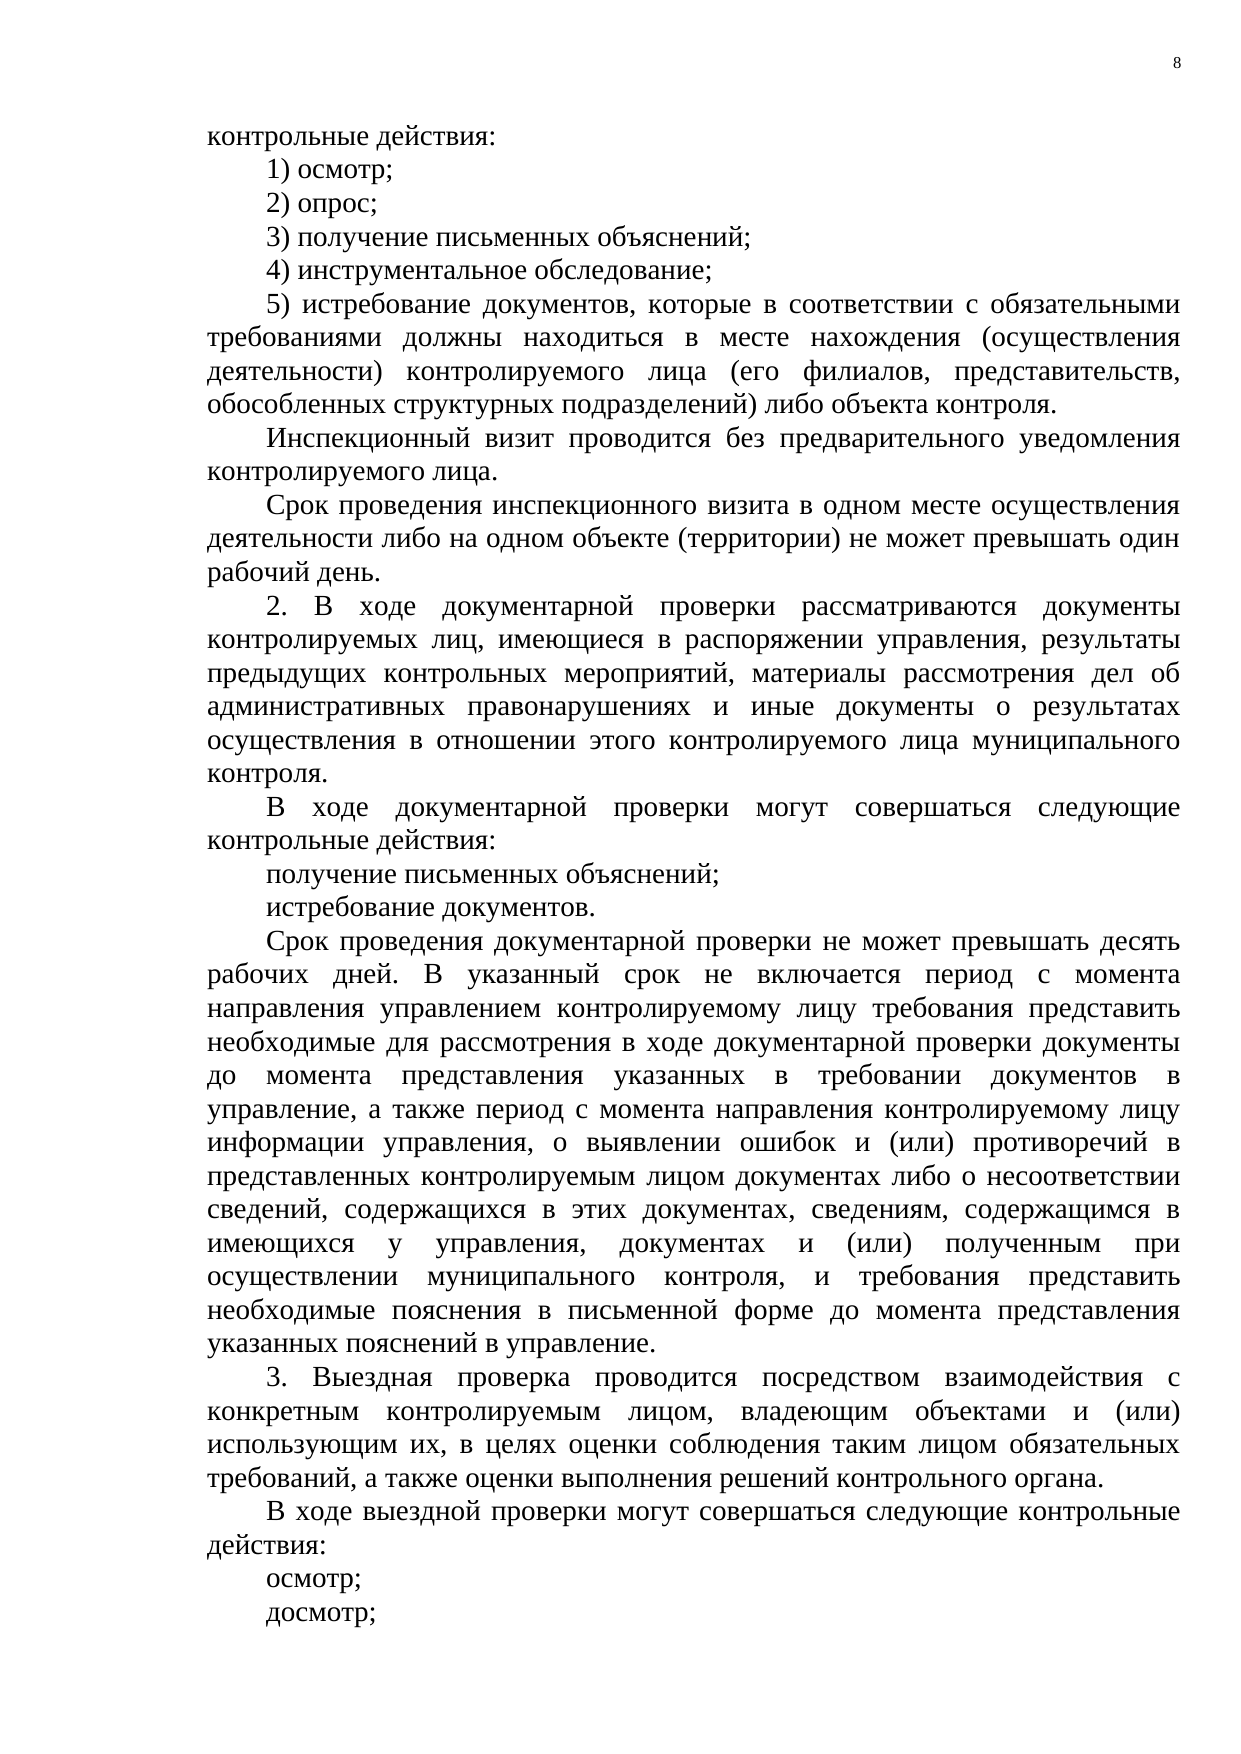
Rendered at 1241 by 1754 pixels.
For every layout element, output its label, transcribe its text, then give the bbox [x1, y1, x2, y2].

text 3. Выездная проверка проводится посредством взаимодействия с конкретным контролируемым лицом, владеющим объектами и (или) использующим их, в целях оценки соблюдения таким лицом обязательных требований, а также оценки выполнения решений контрольного органа. [207, 1359, 1181, 1493]
text 1) осмотр; [207, 152, 1181, 185]
text 5) истребование документов, которые в соответствии с обязательными требованиями должны находиться в месте нахождения (осуществления деятельности) контролируемого лица (его филиалов, представительств, обособленных структурных подразделений) либо объекта контроля. [207, 286, 1181, 420]
text досмотр; [207, 1594, 1181, 1627]
text 2) опрос; [207, 185, 1181, 219]
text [207, 118, 1181, 152]
text истребование документов. [207, 889, 1181, 923]
text Срок проведения инспекционного визита в одном месте осуществления деятельности либо на одном объекте (территории) не может превышать один рабочий день. [207, 487, 1181, 588]
text Инспекционный визит проводится без предварительного уведомления контролируемого лица. [207, 420, 1181, 487]
text получение письменных объяснений; [207, 856, 1181, 889]
text В ходе выездной проверки могут совершаться следующие контрольные действия: [207, 1493, 1181, 1560]
text 3) получение письменных объяснений; [207, 219, 1181, 252]
text осмотр; [207, 1560, 1181, 1594]
text 4) инструментальное обследование; [207, 252, 1181, 286]
text Срок проведения документарной проверки не может превышать десять рабочих дней. В указанный срок не включается период с момента направления управлением контролируемому лицу требования представить необходимые для рассмотрения в ходе документарной проверки документы до момента представления указанных в требовании документов в управление, а также период с момента направления контролируемому лицу информации управления, о выявлении ошибок и (или) противоречий в представленных контролируемым лицом документах либо о несоответствии сведений, содержащихся в этих документах, сведениям, содержащимся в имеющихся у управления, документах и (или) полученным при осуществлении муниципального контроля, и требования представить необходимые пояснения в письменной форме до момента представления указанных пояснений в управление. [207, 923, 1181, 1359]
text В ходе документарной проверки могут совершаться следующие контрольные действия: [207, 789, 1181, 856]
text 2. В ходе документарной проверки рассматриваются документы контролируемых лиц, имеющиеся в распоряжении управления, результаты предыдущих контрольных мероприятий, материалы рассмотрения дел об административных правонарушениях и иные документы о результатах осуществления в отношении этого контролируемого лица муниципального контроля. [207, 588, 1181, 789]
